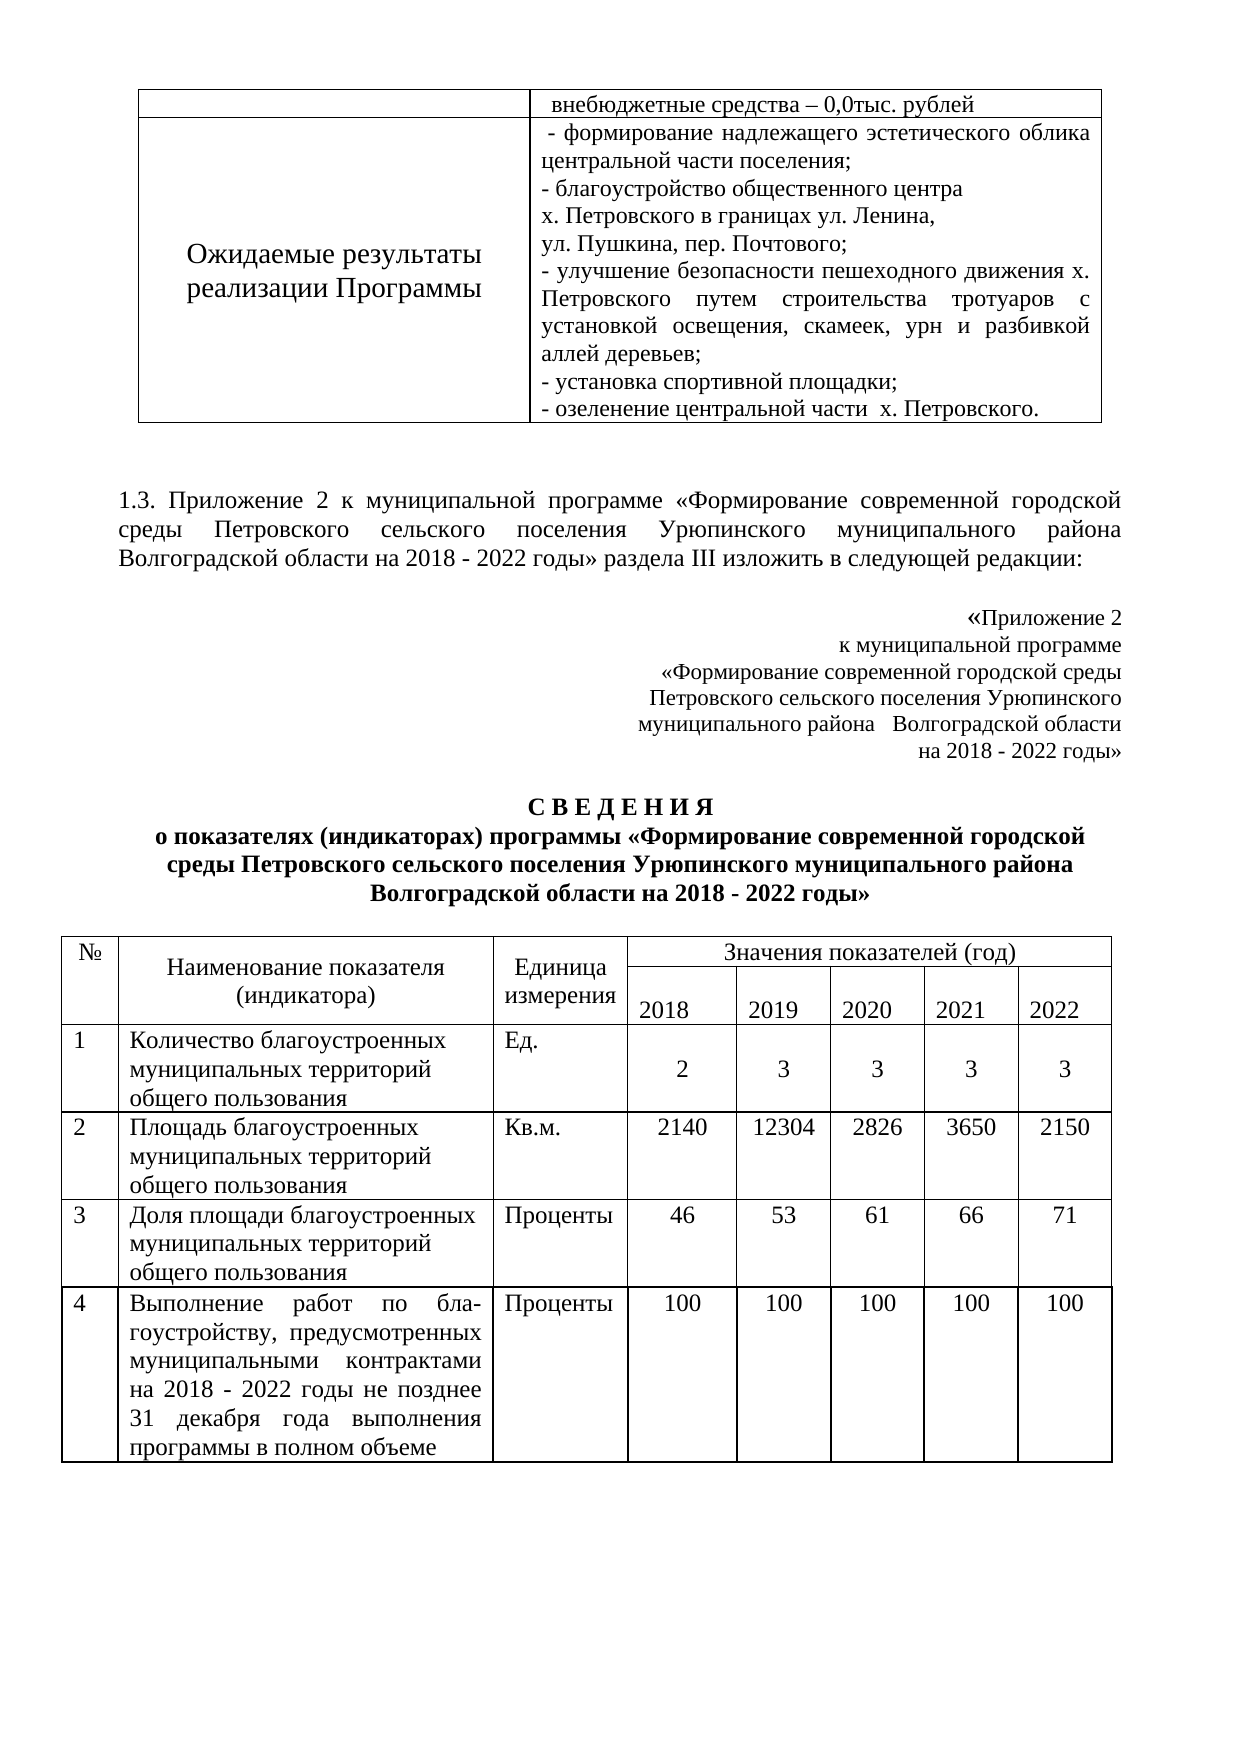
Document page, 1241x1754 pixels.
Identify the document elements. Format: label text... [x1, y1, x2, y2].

table_cell 2018 [628, 967, 736, 1024]
table_cell Площадь благоустроенных муниципальных территорий общего пользования [119, 1113, 493, 1199]
table_header Значения показателей (год) [628, 937, 1111, 966]
table_cell 3 [62, 1200, 118, 1286]
table_cell 3 [1019, 1025, 1111, 1111]
table_cell 2019 [737, 967, 830, 1024]
table_cell 2150 [1019, 1113, 1111, 1199]
text о показателях (индикаторах) программы «Формирование современной городской среды Петровского сельского поселения Урюпинского муниципального района Волгоградской области на 2018 - 2022 годы» [118, 821, 1122, 907]
table_cell 61 [831, 1200, 924, 1286]
table_cell Доля площади благоустроенных муниципальных территорий общего пользования [119, 1200, 493, 1286]
text Петровского сельского поселения Урюпинского [118, 684, 1122, 711]
table_cell Проценты [494, 1200, 627, 1286]
table_cell 2 [628, 1025, 736, 1111]
table_cell 2021 [925, 967, 1018, 1024]
table_cell 2020 [831, 967, 924, 1024]
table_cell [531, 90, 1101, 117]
table_cell 71 [1019, 1200, 1111, 1286]
table_cell Кв.м. [494, 1113, 627, 1199]
table_cell 2022 [1019, 967, 1111, 1024]
table_cell - формирование надлежащего эстетического облика центральной части поселения; - благоустройство общественного центра х. Петровского в границах ул. Ленина, ул. Пушкина, пер. Почтового; - улучшение безопасности пешеходного движения х. Петровского путем строительства тротуаров с установкой освещения, скамеек, урн и разбивкой аллей деревьев; - установка спортивной площадки; - озеленение центральной части х. Петровского. [531, 118, 1101, 422]
table_cell Ожидаемые результаты реализации Программы [139, 118, 529, 422]
text С В Е Д Е Н И Я [118, 792, 1122, 821]
table_cell Проценты [494, 1288, 627, 1461]
table_cell Количество благоустроенных муниципальных территорий общего пользования [119, 1025, 493, 1111]
table_cell 3 [925, 1025, 1018, 1111]
table_cell Выполнение работ по бла-гоустройству, предусмотренных муниципальными контрактами на 2018 - 2022 годы не позднее 31 декабря года выполнения программы в полном объеме [119, 1288, 492, 1461]
table_cell 2826 [831, 1113, 924, 1199]
table_cell 3 [737, 1025, 830, 1111]
table_cell 66 [925, 1200, 1018, 1286]
table_cell 2140 [628, 1113, 736, 1199]
table_cell 100 [1019, 1288, 1111, 1461]
table_cell 53 [737, 1200, 830, 1286]
table_cell 100 [925, 1288, 1017, 1461]
table_header Наименование показателя (индикатора) [119, 937, 493, 1024]
text «Формирование современной городской среды [118, 658, 1122, 684]
table_header № [62, 937, 118, 1024]
table_cell 12304 [737, 1113, 830, 1199]
text на 2018 - 2022 годы» [118, 737, 1122, 763]
table_cell 4 [63, 1288, 117, 1461]
text 1.3. Приложение 2 к муниципальной программе «Формирование современной городской среды Петровского сельского поселения Урюпинского муниципального района Волгоградской области на 2018 - 2022 годы» раздела III изложить в следующей редакции: [118, 485, 1122, 572]
table_cell 2 [62, 1113, 118, 1199]
table_cell 46 [628, 1200, 736, 1286]
table_cell 100 [629, 1288, 736, 1461]
table_cell 3 [831, 1025, 924, 1111]
text муниципального района Волгоградской области [118, 711, 1122, 737]
table_cell 100 [738, 1288, 830, 1461]
table_cell 3650 [925, 1113, 1018, 1199]
table_cell 1 [62, 1025, 118, 1111]
text «Приложение 2 [118, 598, 1122, 631]
text к муниципальной программе [118, 631, 1122, 658]
table_cell 100 [832, 1288, 923, 1461]
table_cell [139, 90, 529, 117]
table_cell Ед. [494, 1025, 627, 1111]
table_header Единица измерения [494, 937, 627, 1024]
